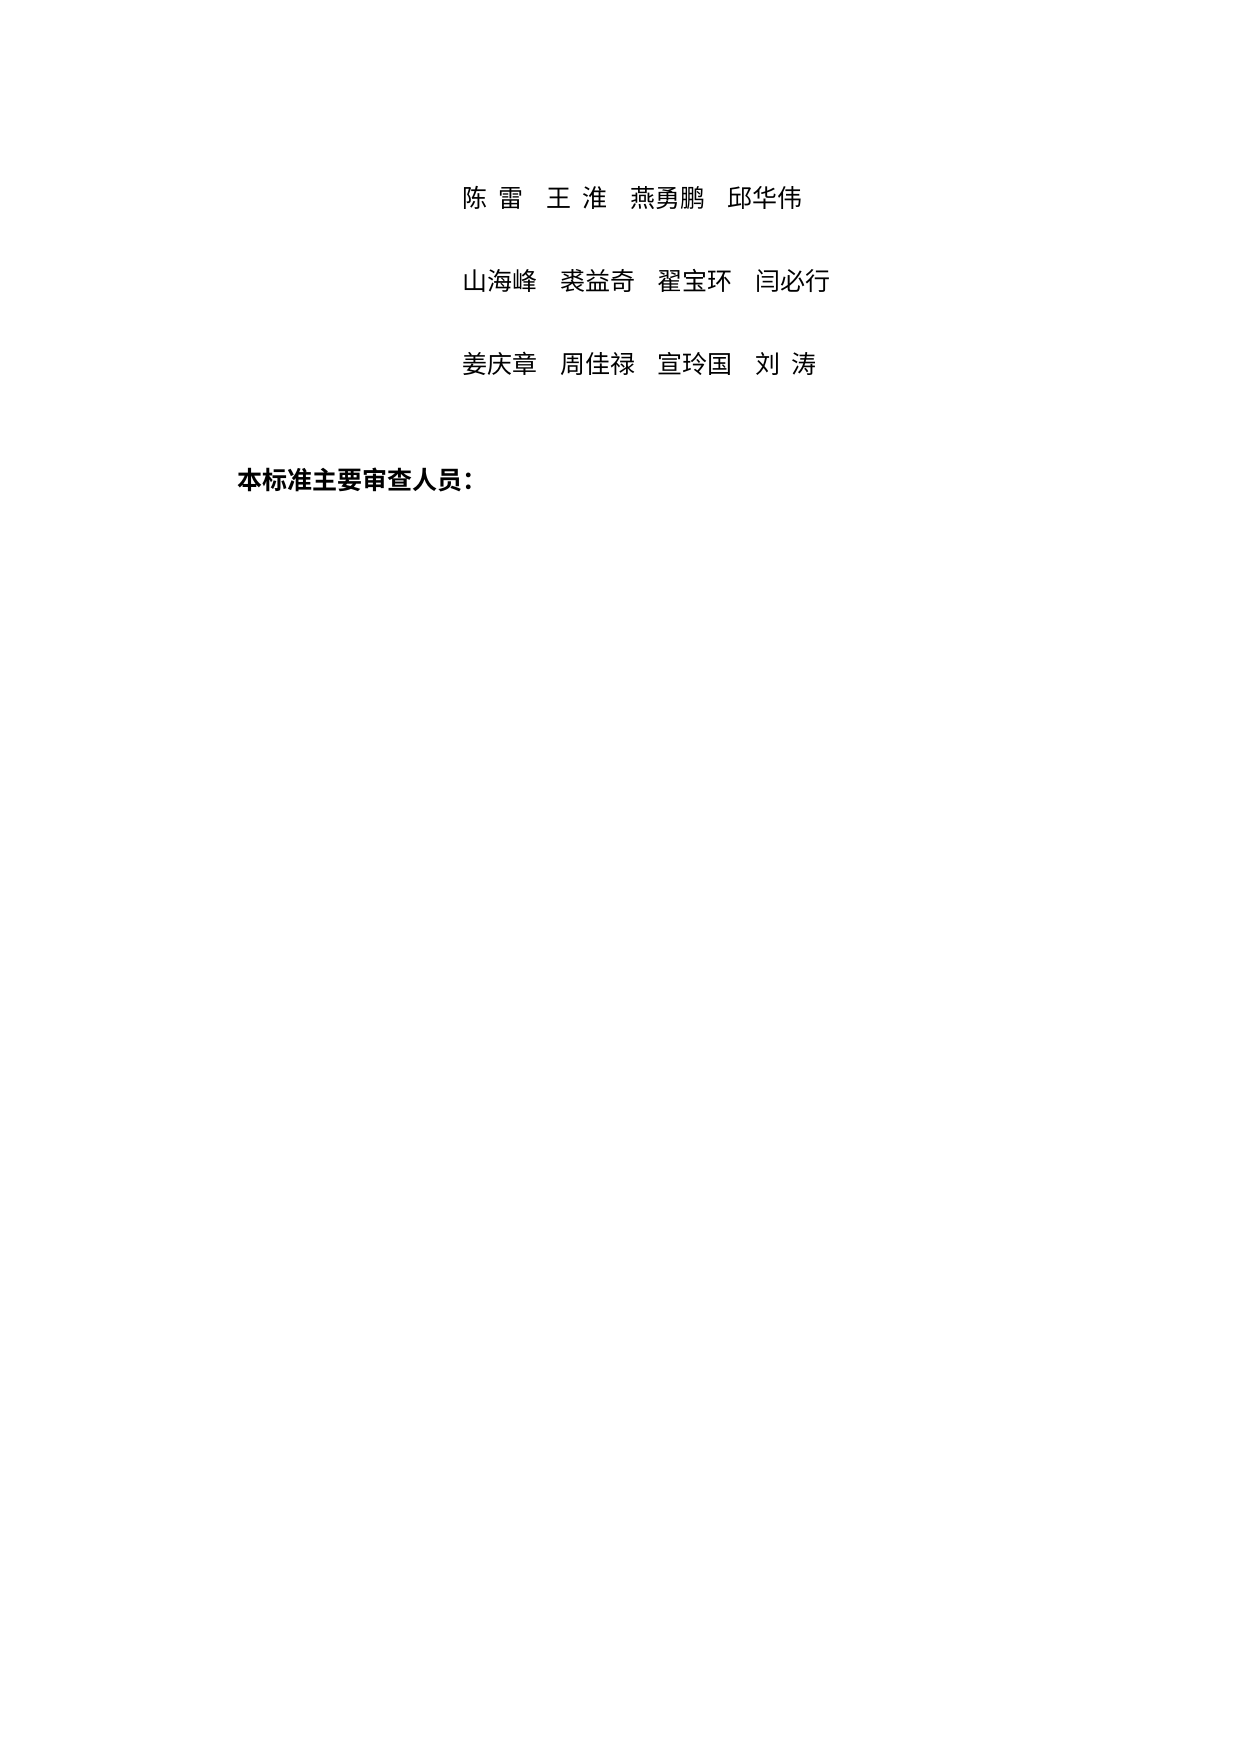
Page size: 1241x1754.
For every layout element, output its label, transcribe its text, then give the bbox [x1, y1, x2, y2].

text 姜庆章 周佳禄 宣玲国 刘 涛 [187, 331, 1053, 396]
text 陈 雷 王 淮 燕勇鹏 邱华伟 [187, 164, 1053, 229]
text 山海峰 裘益奇 翟宝环 闫必行 [187, 247, 1053, 312]
text 本标准主要审查人员： [187, 446, 1053, 511]
